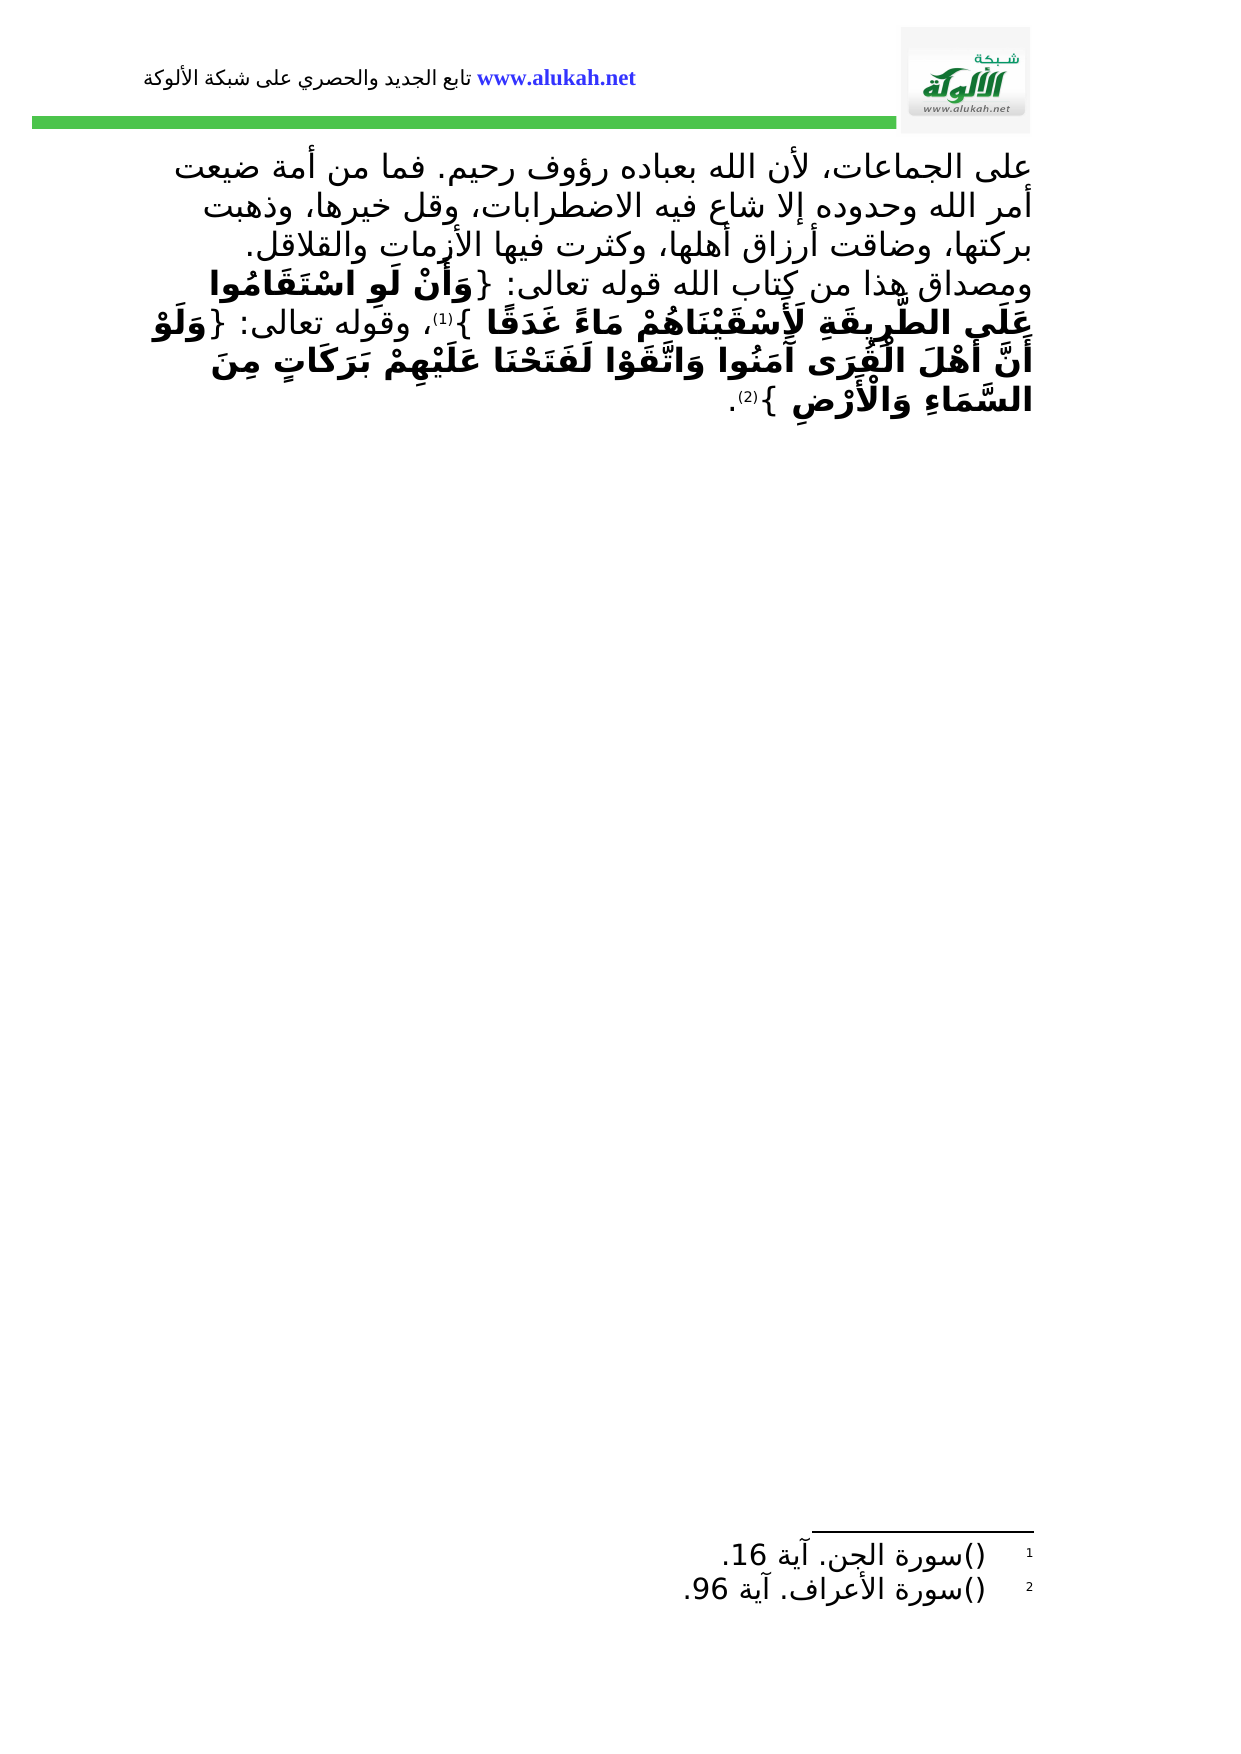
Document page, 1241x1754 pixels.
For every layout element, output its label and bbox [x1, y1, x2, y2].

text [148, 148, 1033, 420]
